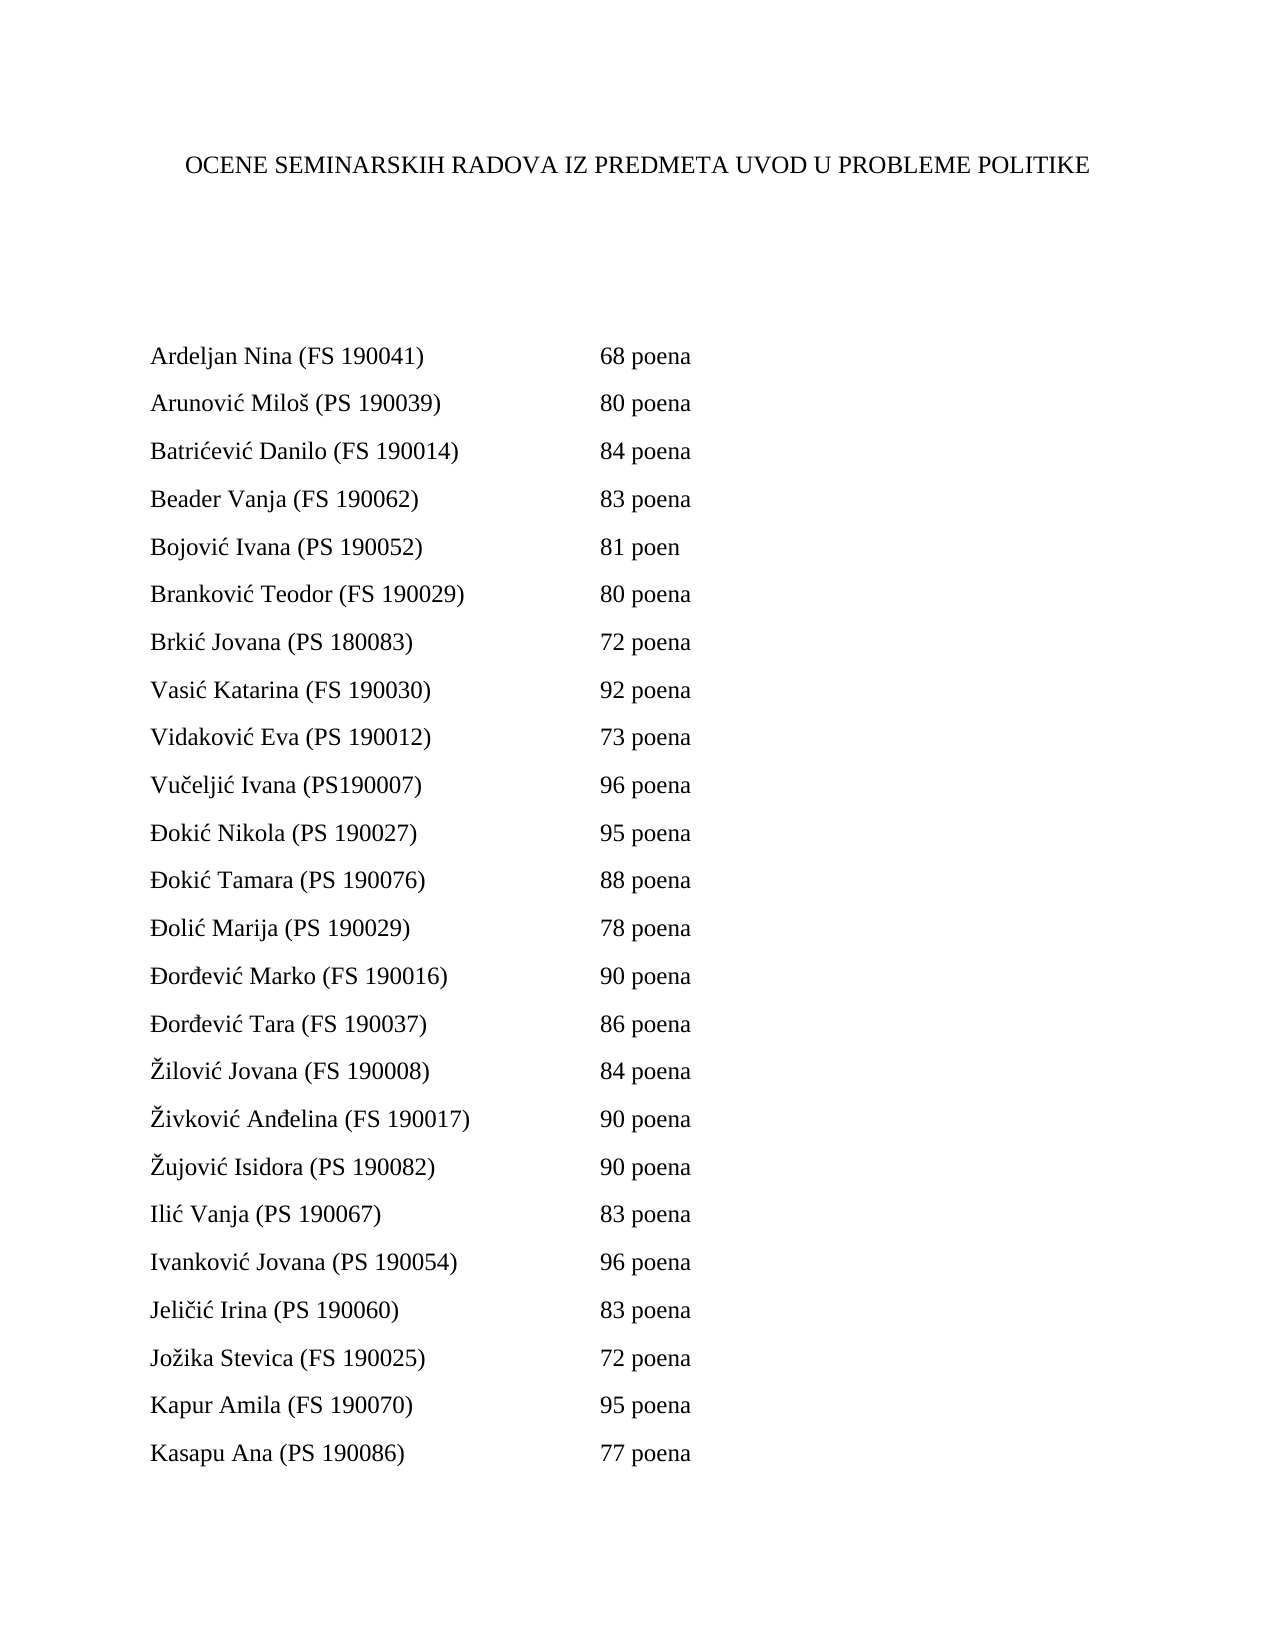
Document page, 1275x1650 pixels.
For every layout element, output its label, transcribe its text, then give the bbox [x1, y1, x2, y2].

text Bojović Ivana (PS 190052) 81 poen [150, 532, 1125, 560]
text Vučeljić Ivana (PS190007) 96 poena [150, 770, 1125, 799]
text Kapur Amila (FS 190070) 95 poena [150, 1390, 1125, 1419]
text Jožika Stevica (FS 190025) 72 poena [150, 1343, 1125, 1371]
text Živković Anđelina (FS 190017) 90 poena [150, 1104, 1125, 1133]
text Ilić Vanja (PS 190067) 83 poena [150, 1199, 1125, 1228]
text Batrićević Danilo (FS 190014) 84 poena [150, 436, 1125, 465]
text Đolić Marija (PS 190029) 78 poena [150, 913, 1125, 942]
text Đokić Tamara (PS 190076) 88 poena [150, 866, 1125, 894]
text Ardeljan Nina (FS 190041) 68 poena [150, 341, 1125, 369]
text Vasić Katarina (FS 190030) 92 poena [150, 675, 1125, 703]
text Ivanković Jovana (PS 190054) 96 poena [150, 1247, 1125, 1276]
text Branković Teodor (FS 190029) 80 poena [150, 579, 1125, 608]
text Jeličić Irina (PS 190060) 83 poena [150, 1295, 1125, 1324]
text Đorđević Marko (FS 190016) 90 poena [150, 961, 1125, 990]
text Žilović Jovana (FS 190008) 84 poena [150, 1056, 1125, 1085]
text Kasapu Ana (PS 190086) 77 poena [150, 1438, 1125, 1467]
text Đokić Nikola (PS 190027) 95 poena [150, 818, 1125, 847]
text Beader Vanja (FS 190062) 83 poena [150, 484, 1125, 513]
text OCENE SEMINARSKIH RADOVA IZ PREDMETA UVOD U PROBLEME POLITIKE [150, 150, 1125, 179]
text Brkić Jovana (PS 180083) 72 poena [150, 627, 1125, 656]
text Arunović Miloš (PS 190039) 80 poena [150, 388, 1125, 417]
text Đorđević Tara (FS 190037) 86 poena [150, 1009, 1125, 1037]
text Žujović Isidora (PS 190082) 90 poena [150, 1152, 1125, 1181]
text Vidaković Eva (PS 190012) 73 poena [150, 722, 1125, 751]
